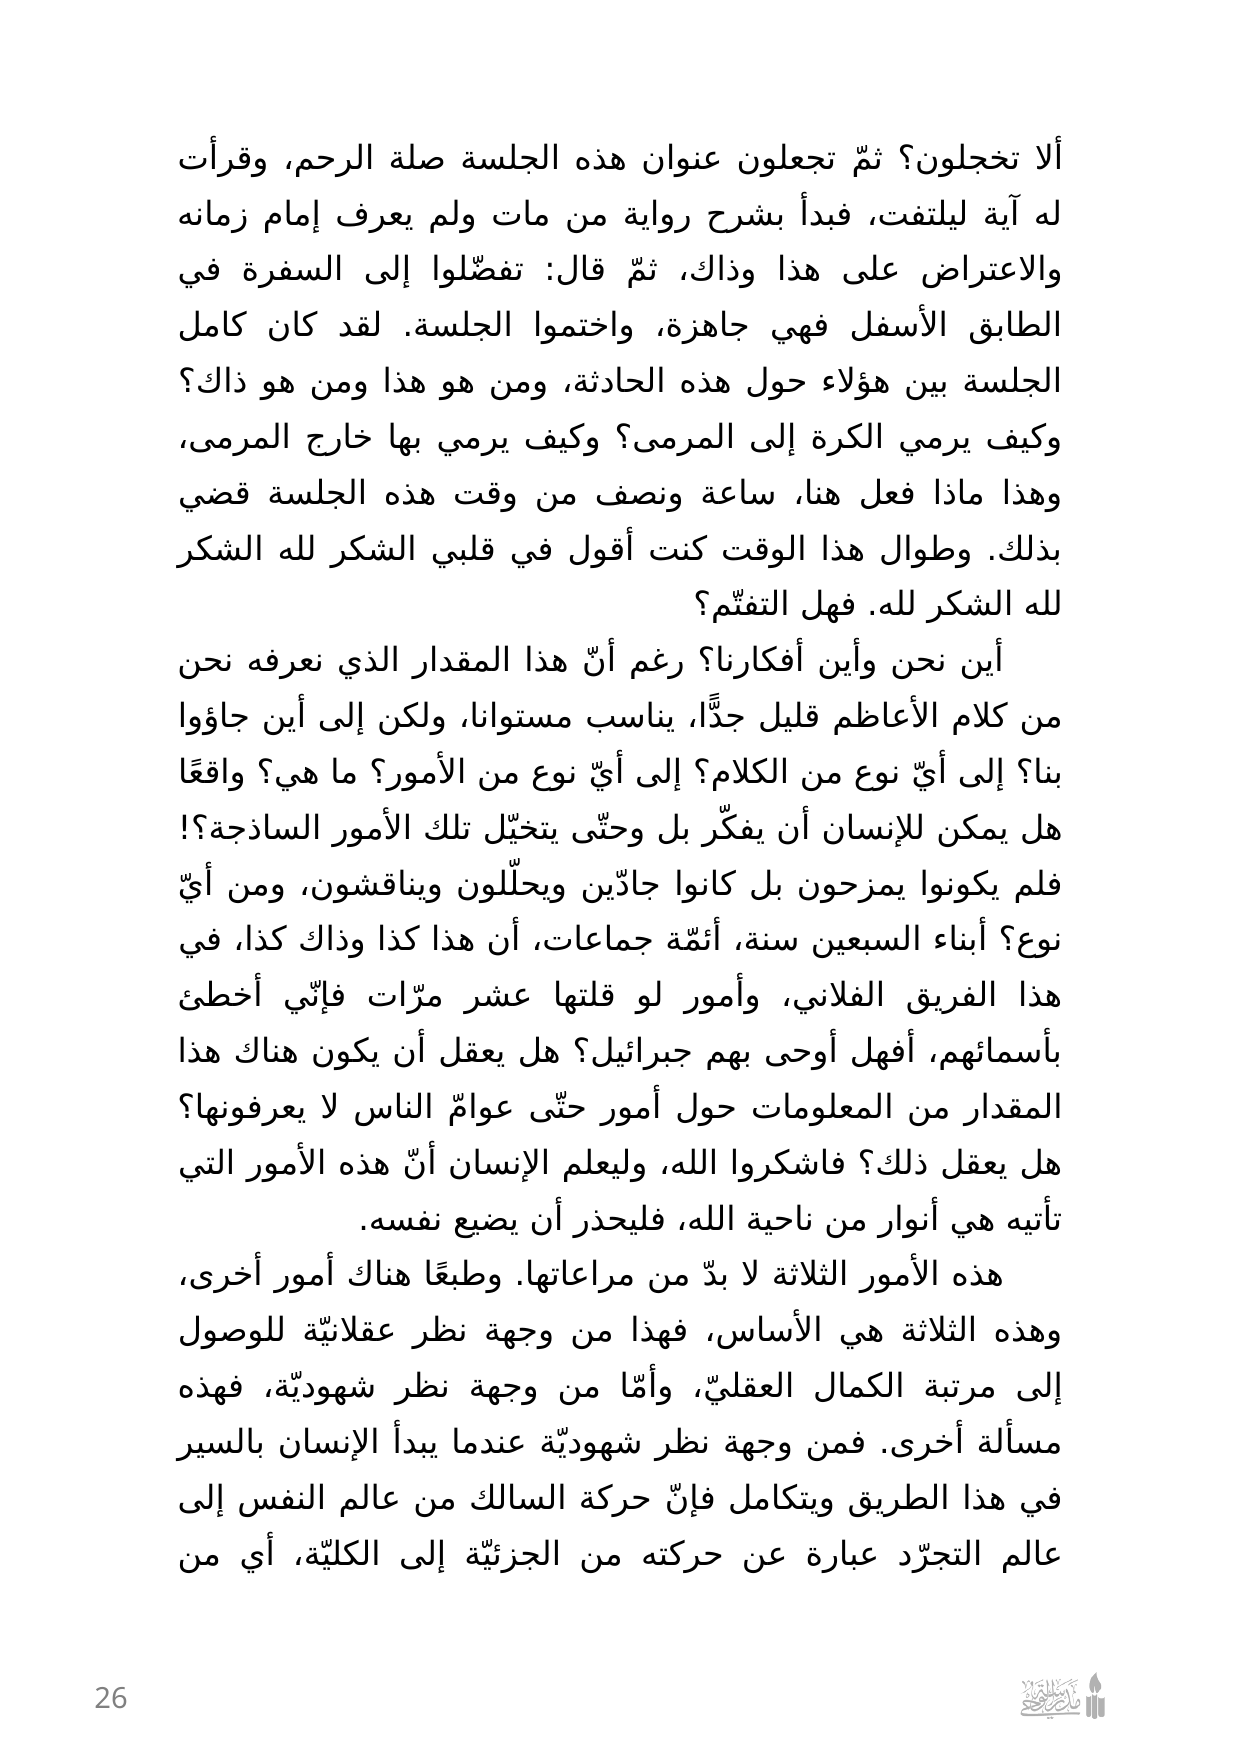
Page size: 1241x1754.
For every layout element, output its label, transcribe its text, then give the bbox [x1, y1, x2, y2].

picture [1020, 1672, 1105, 1719]
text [177, 1252, 1063, 1587]
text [177, 136, 1063, 638]
text أين نحن وأين أفكارنا؟ رغم أنّ هذا المقدار الذي نعرفه نحن من كلام الأعاظم قليل جدًّا، يناسب مستوانا، ولكن إلى أين جاؤوا بنا؟ إلى أيّ نوع من الكلام؟ إلى أيّ نوع من الأمور؟ ما هي؟ واقعًا هل يمكن للإنسان أن يفكّر بل وحتّى يتخيّل تلك الأمور الساذجة؟! فلم يكونوا يمزحون بل كانوا جادّين ويحلّلون ويناقشون، ومن أيّ نوع؟ أبناء السبعين سنة، أئمّة جماعات، أن هذا كذا وذاك كذا، في هذا الفريق الفلاني، وأمور لو قلتها عشر مرّات فإنّي أخطئ بأسمائهم، أفهل أوحى بهم جبرائيل؟ هل يعقل أن يكون هناك هذا المقدار من المعلومات حول أمور حتّى عوامّ الناس لا يعرفونها؟ هل يعقل ذلك؟ فاشكروا الله، وليعلم الإنسان أنّ هذه الأمور التي تأتيه هي أنوار من ناحية الله، فليحذر أن يضيع نفسه. [177, 638, 1063, 1252]
